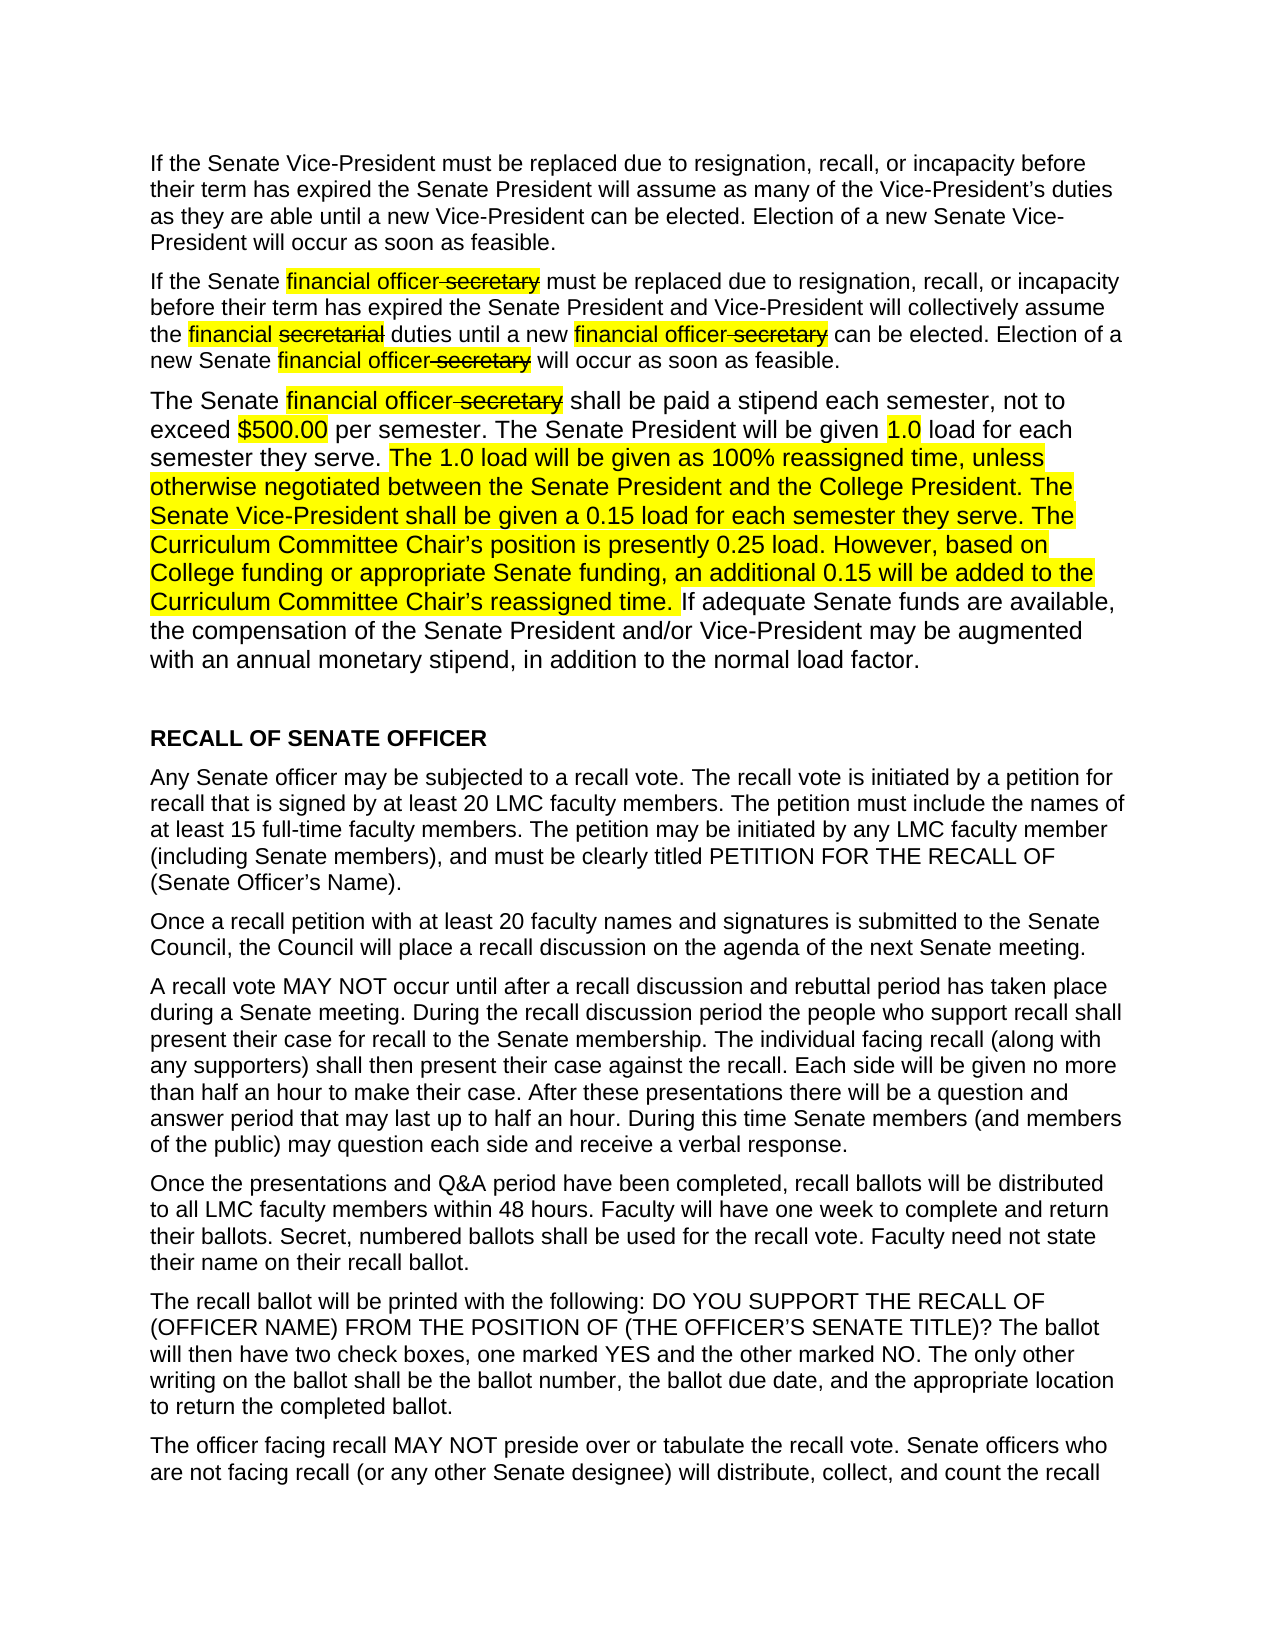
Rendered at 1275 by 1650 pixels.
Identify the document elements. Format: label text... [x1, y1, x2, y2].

text Any Senate officer may be subjected to a recall vote. The recall vote is initiated by a petition for recall that is signed by at least 20 LMC faculty members. The petition must include the names of at least 15 full-time faculty members. The petition may be initiated by any LMC faculty member (including Senate members), and must be clearly titled PETITION FOR THE RECALL OF (Senate Officer’s Name). [150, 763, 1125, 895]
text A recall vote MAY NOT occur until after a recall discussion and rebuttal period has taken place during a Senate meeting. During the recall discussion period the people who support recall shall present their case for recall to the Senate membership. The individual facing recall (along with any supporters) shall then present their case against the recall. Each side will be given no more than half an hour to make their case. After these presentations there will be a question and answer period that may last up to half an hour. During this time Senate members (and members of the public) may question each side and receive a verbal response. [150, 973, 1125, 1157]
text RECALL OF SENATE OFFICER [150, 725, 1125, 751]
text Once the presentations and Q&A period have been completed, recall ballots will be distributed to all LMC faculty members within 48 hours. Faculty will have one week to complete and return their ballots. Secret, numbered ballots shall be used for the recall vote. Faculty need not state their name on their recall ballot. [150, 1170, 1125, 1275]
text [150, 1432, 1125, 1485]
text If the Senate financial officer secretary must be replaced due to resignation, recall, or incapacity before their term has expired the Senate President and Vice-President will collectively assume the financial secretarial duties until a new financial officer secretary can be elected. Election of a new Senate financial officer secretary will occur as soon as feasible. [150, 268, 1125, 373]
text The recall ballot will be printed with the following: DO YOU SUPPORT THE RECALL OF (OFFICER NAME) FROM THE POSITION OF (THE OFFICER’S SENATE TITLE)? The ballot will then have two check boxes, one marked YES and the other marked NO. The only other writing on the ballot shall be the ballot number, the ballot due date, and the appropriate location to return the completed ballot. [150, 1288, 1125, 1420]
text Once a recall petition with at least 20 faculty names and signatures is submitted to the Senate Council, the Council will place a recall discussion on the agenda of the next Senate meeting. [150, 908, 1125, 961]
text The Senate financial officer secretary shall be paid a stipend each semester, not to exceed $500.00 per semester. The Senate President will be given 1.0 load for each semester they serve. The 1.0 load will be given as 100% reassigned time, unless otherwise negotiated between the Senate President and the College President. The Senate Vice-President shall be given a 0.15 load for each semester they serve. The Curriculum Committee Chair’s position is presently 0.25 load. However, based on College funding or appropriate Senate funding, an additional 0.15 will be added to the Curriculum Committee Chair’s reassigned time. If adequate Senate funds are available, the compensation of the Senate President and/or Vice-President may be augmented with an annual monetary stipend, in addition to the normal load factor. [150, 386, 1125, 673]
text If the Senate Vice-President must be replaced due to resignation, recall, or incapacity before their term has expired the Senate President will assume as many of the Vice-President’s duties as they are able until a new Vice-President can be elected. Election of a new Senate Vice-President will occur as soon as feasible. [150, 150, 1125, 255]
